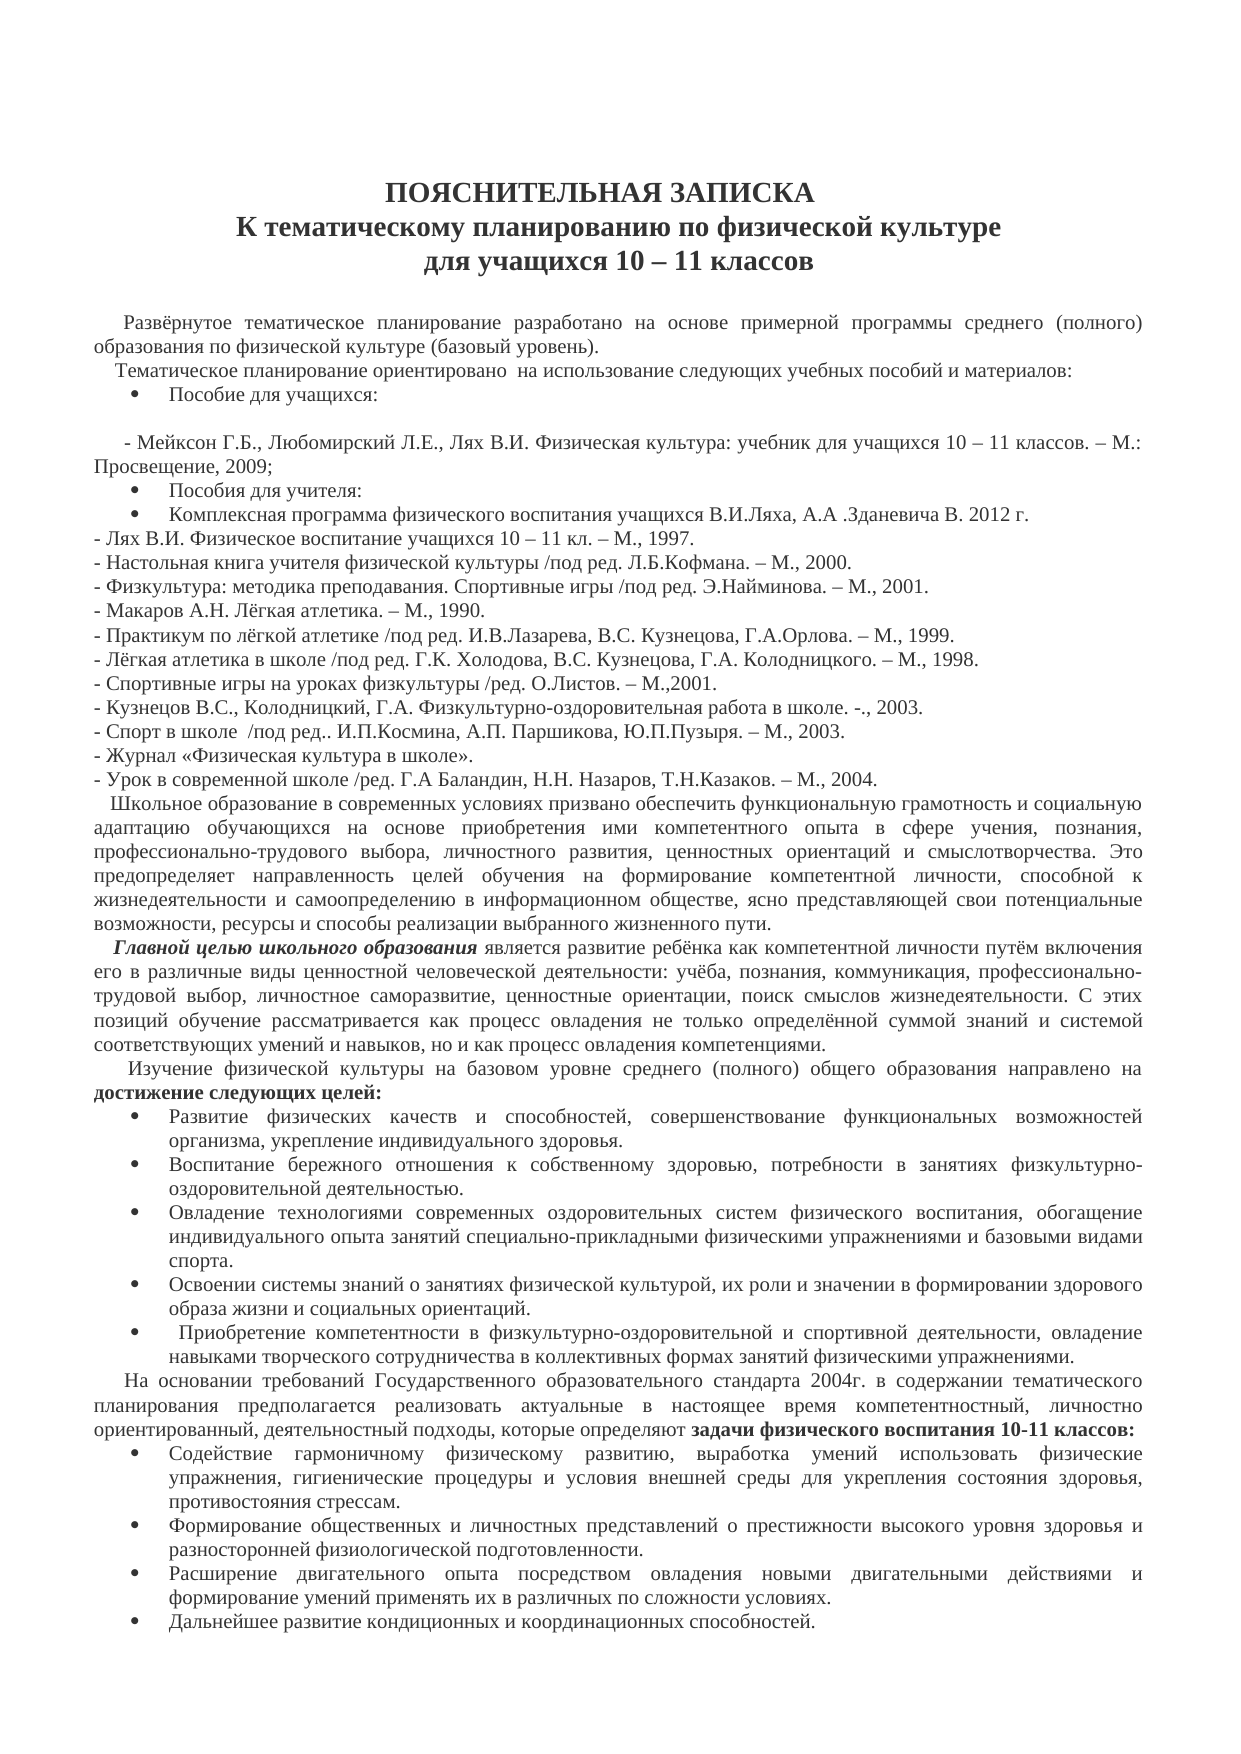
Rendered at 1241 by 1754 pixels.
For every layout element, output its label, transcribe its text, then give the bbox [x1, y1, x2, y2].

list Содействие гармоничному физическому развитию, выработка умений использовать физические упражнения, гигиенические процедуры и условия внешней среды для укрепления состояния здоровья, противостояния стрессам. [131, 1441, 1144, 1513]
text - Спортивные игры на уроках физкультуры /ред. О.Листов. – М.,2001. [94, 671, 1144, 695]
list Расширение двигательного опыта посредством овладения новыми двигательными действиями и формирование умений применять их в различных по сложности условиях. [131, 1561, 1144, 1609]
text Тематическое планирование ориентировано на использование следующих учебных пособий и материалов: [94, 358, 1144, 382]
text - Физкультура: методика преподавания. Спортивные игры /под ред. Э.Найминова. – М., 2001. [94, 574, 1144, 598]
text К тематическому планированию по физической культуре [94, 209, 1144, 243]
text Школьное образование в современных условиях призвано обеспечить функциональную грамотность и социальную адаптацию обучающихся на основе приобретения ими компетентного опыта в сфере учения, познания, профессионально-трудового выбора, личностного развития, ценностных ориентаций и смыслотворчества. Это предопределяет направленность целей обучения на формирование компетентной личности, способной к жизнедеятельности и самоопределению в информационном обществе, ясно представляющей свои потенциальные возможности, ресурсы и способы реализации выбранного жизненного пути. [94, 791, 1144, 935]
list Освоении системы знаний о занятиях физической культурой, их роли и значении в формировании здорового образа жизни и социальных ориентаций. [131, 1272, 1144, 1320]
list Овладение технологиями современных оздоровительных систем физического воспитания, обогащение индивидуального опыта занятий специально-прикладными физическими упражнениями и базовыми видами спорта. [131, 1200, 1144, 1272]
text На основании требований Государственного образовательного стандарта 2004г. в содержании тематического планирования предполагается реализовать актуальные в настоящее время компетентностный, личностно ориентированный, деятельностный подходы, которые определяют задачи физического воспитания 10-11 классов: [94, 1368, 1144, 1441]
text - Журнал «Физическая культура в школе». [94, 743, 1144, 767]
list Дальнейшее развитие кондиционных и координационных способностей. [131, 1609, 1144, 1633]
list Формирование общественных и личностных представлений о престижности высокого уровня здоровья и разносторонней физиологической подготовленности. [131, 1513, 1144, 1561]
text Изучение физической культуры на базовом уровне среднего (полного) общего образования направлено на достижение следующих целей: [94, 1056, 1144, 1104]
text для учащихся 10 – 11 классов [94, 243, 1144, 276]
list Комплексная программа физического воспитания учащихся В.И.Ляха, А.А .Зданевича В. 2012 г. [131, 502, 1144, 526]
text - Макаров А.Н. Лёгкая атлетика. – М., 1990. [94, 598, 1144, 622]
list Приобретение компетентности в физкультурно-оздоровительной и спортивной деятельности, овладение навыками творческого сотрудничества в коллективных формах занятий физическими упражнениями. [131, 1320, 1144, 1368]
list Воспитание бережного отношения к собственному здоровью, потребности в занятиях физкультурно-оздоровительной деятельностью. [131, 1152, 1144, 1200]
text - Практикум по лёгкой атлетике /под ред. И.В.Лазарева, В.С. Кузнецова, Г.А.Орлова. – М., 1999. [94, 622, 1144, 647]
text - Лях В.И. Физическое воспитание учащихся 10 – 11 кл. – М., 1997. [94, 526, 1144, 550]
text - Настольная книга учителя физической культуры /под ред. Л.Б.Кофмана. – М., 2000. [94, 550, 1144, 574]
text - Мейксон Г.Б., Любомирский Л.Е., Лях В.И. Физическая культура: учебник для учащихся 10 – 11 классов. – М.: Просвещение, 2009; [94, 430, 1144, 478]
list Развитие физических качеств и способностей, совершенствование функциональных возможностей организма, укрепление индивидуального здоровья. [131, 1104, 1144, 1152]
list Пособия для учителя: [131, 478, 1144, 502]
text - Спорт в школе /под ред.. И.П.Космина, А.П. Паршикова, Ю.П.Пузыря. – М., 2003. [94, 719, 1144, 743]
text Главной целью школьного образования является развитие ребёнка как компетентной личности путём включения его в различные виды ценностной человеческой деятельности: учёба, познания, коммуникация, профессионально-трудовой выбор, личностное саморазвитие, ценностные ориентации, поиск смыслов жизнедеятельности. С этих позиций обучение рассматривается как процесс овладения не только определённой суммой знаний и системой соответствующих умений и навыков, но и как процесс овладения компетенциями. [94, 935, 1144, 1056]
text ПОЯСНИТЕЛЬНАЯ ЗАПИСКА [56, 176, 1144, 209]
list Пособие для учащихся: [131, 382, 1144, 406]
text - Кузнецов В.С., Колодницкий, Г.А. Физкультурно-оздоровительная работа в школе. -., 2003. [94, 695, 1144, 719]
text - Лёгкая атлетика в школе /под ред. Г.К. Холодова, В.С. Кузнецова, Г.А. Колодницкого. – М., 1998. [94, 647, 1144, 671]
text - Урок в современной школе /ред. Г.А Баландин, Н.Н. Назаров, Т.Н.Казаков. – М., 2004. [94, 767, 1144, 791]
text Развёрнутое тематическое планирование разработано на основе примерной программы среднего (полного) образования по физической культуре (базовый уровень). [94, 310, 1144, 358]
